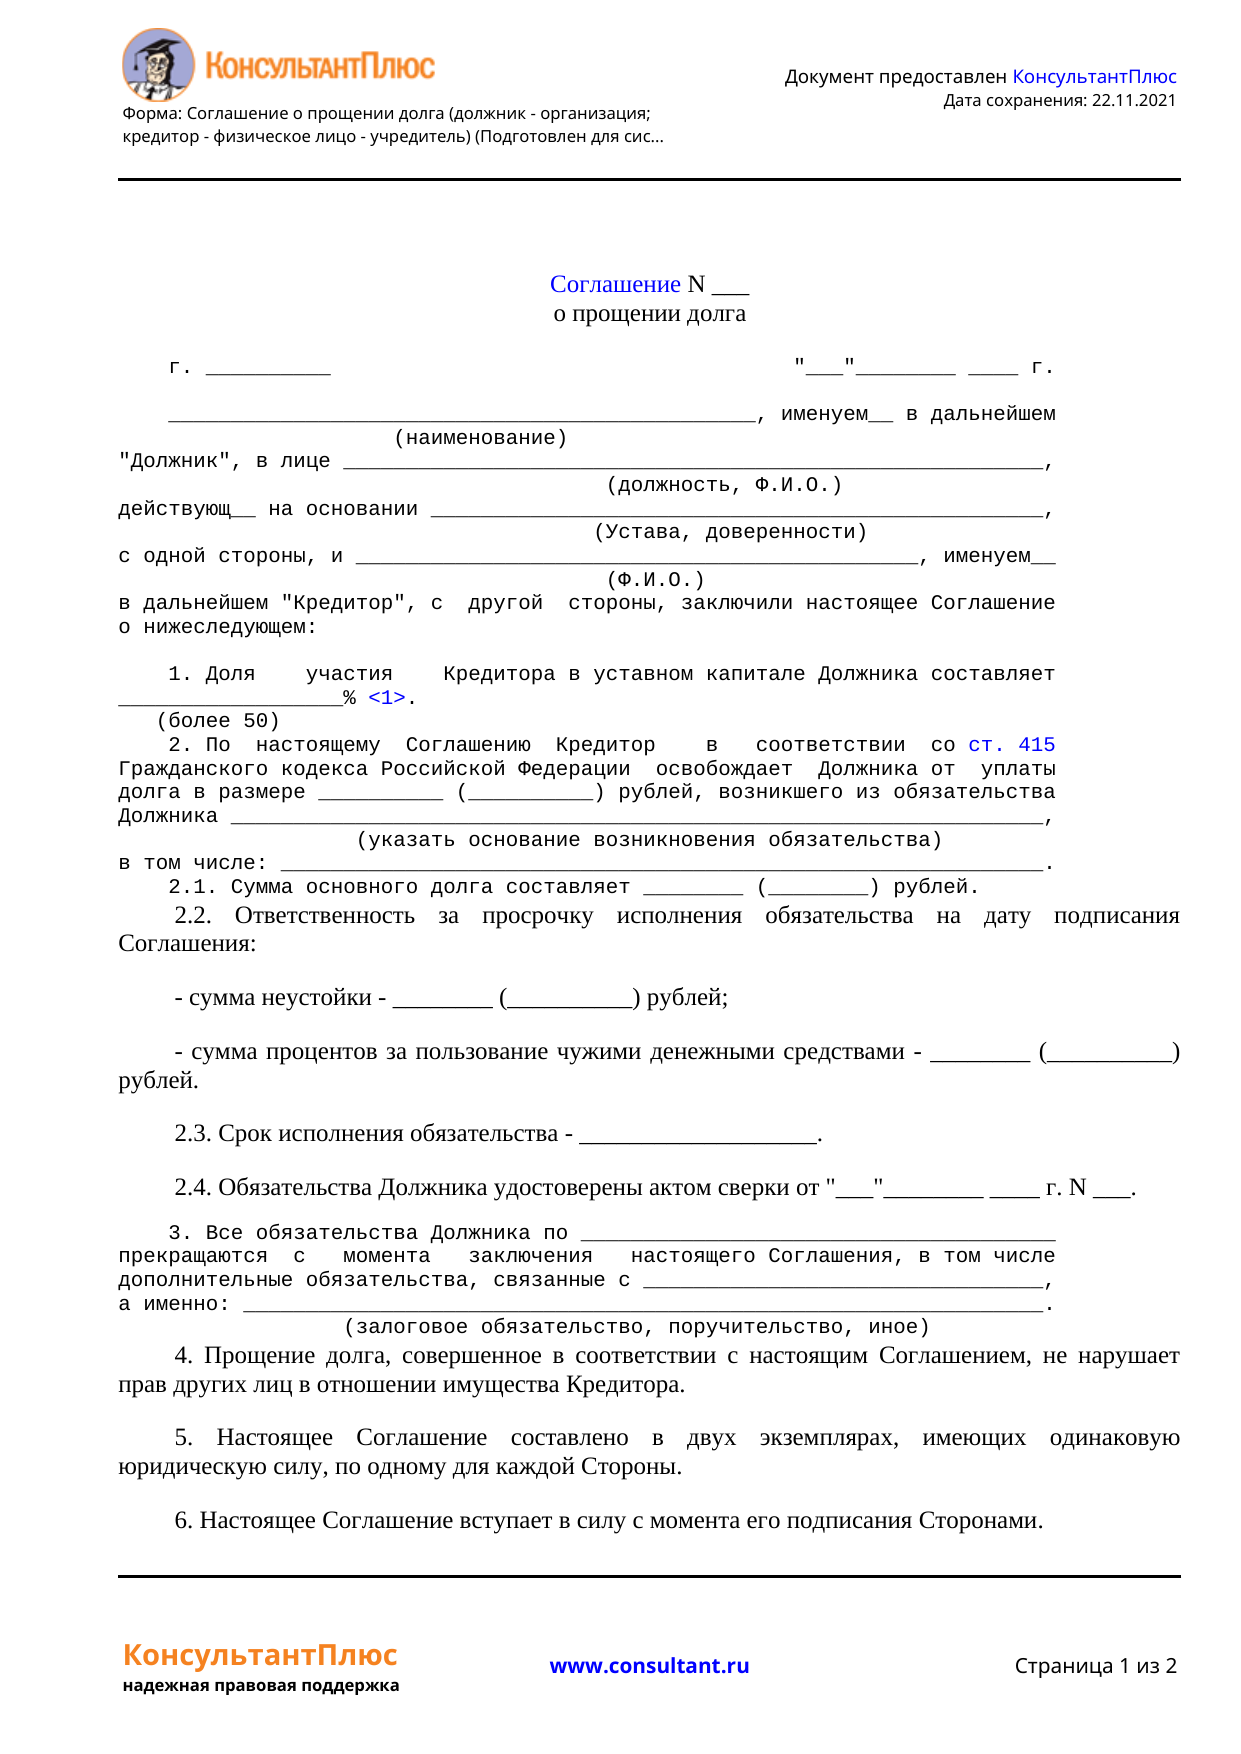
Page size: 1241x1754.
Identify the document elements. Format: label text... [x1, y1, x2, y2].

text _______________________________________________, именуем__ в дальнейшем [118, 403, 1181, 427]
text о нижеследующем: [118, 616, 1181, 639]
text (указать основание возникновения обязательства) [118, 829, 1181, 852]
text 4. Прощение долга, совершенное в соответствии с настоящим Соглашением, не нарушает прав других лиц в отношении имущества Кредитора. [118, 1340, 1181, 1397]
picture [122, 28, 435, 102]
text г. __________ "___"________ ____ г. [118, 356, 1181, 379]
text __________________% <1>. [118, 687, 1181, 711]
text 2.1. Сумма основного долга составляет ________ (________) рублей. [118, 876, 1181, 900]
text с одной стороны, и _____________________________________________, именуем__ [118, 545, 1181, 569]
text Соглашение N ___ [118, 269, 1181, 298]
text долга в размере __________ (__________) рублей, возникшего из обязательства [118, 781, 1181, 805]
text - сумма процентов за пользование чужими денежными средствами - ________ (__________) рублей. [118, 1036, 1181, 1093]
text 2. По настоящему Соглашению Кредитор в соответствии со ст. 415 [118, 734, 1181, 758]
text (Ф.И.О.) [118, 569, 1181, 592]
text в дальнейшем "Кредитор", с другой стороны, заключили настоящее Соглашение [118, 592, 1181, 616]
text (должность, Ф.И.О.) [118, 474, 1181, 498]
text 2.4. Обязательства Должника удостоверены актом сверки от "___"________ ____ г. N ___. [118, 1172, 1181, 1201]
text Гражданского кодекса Российской Федерации освобождает Должника от уплаты [118, 758, 1181, 781]
text прекращаются с момента заключения настоящего Соглашения, в том числе [118, 1245, 1181, 1269]
text (залоговое обязательство, поручительство, иное) [118, 1316, 1181, 1340]
text - сумма неустойки - ________ (__________) рублей; [118, 982, 1181, 1011]
text 2.3. Срок исполнения обязательства - ___________________. [118, 1118, 1181, 1147]
text а именно: ________________________________________________________________. [118, 1293, 1181, 1316]
text (более 50) [118, 711, 1181, 734]
text (наименование) [118, 427, 1181, 450]
text 5. Настоящее Соглашение составлено в двух экземплярах, имеющих одинаковую юридическую силу, по одному для каждой Стороны. [118, 1422, 1181, 1480]
text дополнительные обязательства, связанные с ________________________________, [118, 1269, 1181, 1293]
text 1. Доля участия Кредитора в уставном капитале Должника составляет [118, 663, 1181, 687]
text (Устава, доверенности) [118, 521, 1181, 545]
text Должника _________________________________________________________________, [118, 805, 1181, 829]
text 3. Все обязательства Должника по ______________________________________ [118, 1222, 1181, 1245]
text действующ__ на основании _________________________________________________, [118, 498, 1181, 521]
text 2.2. Ответственность за просрочку исполнения обязательства на дату подписания Соглашения: [118, 900, 1181, 957]
text "Должник", в лице ________________________________________________________, [118, 450, 1181, 474]
text 6. Настоящее Соглашение вступает в силу с момента его подписания Сторонами. [118, 1505, 1181, 1534]
text в том числе: _____________________________________________________________. [118, 852, 1181, 876]
text о прощении долга [118, 298, 1181, 327]
